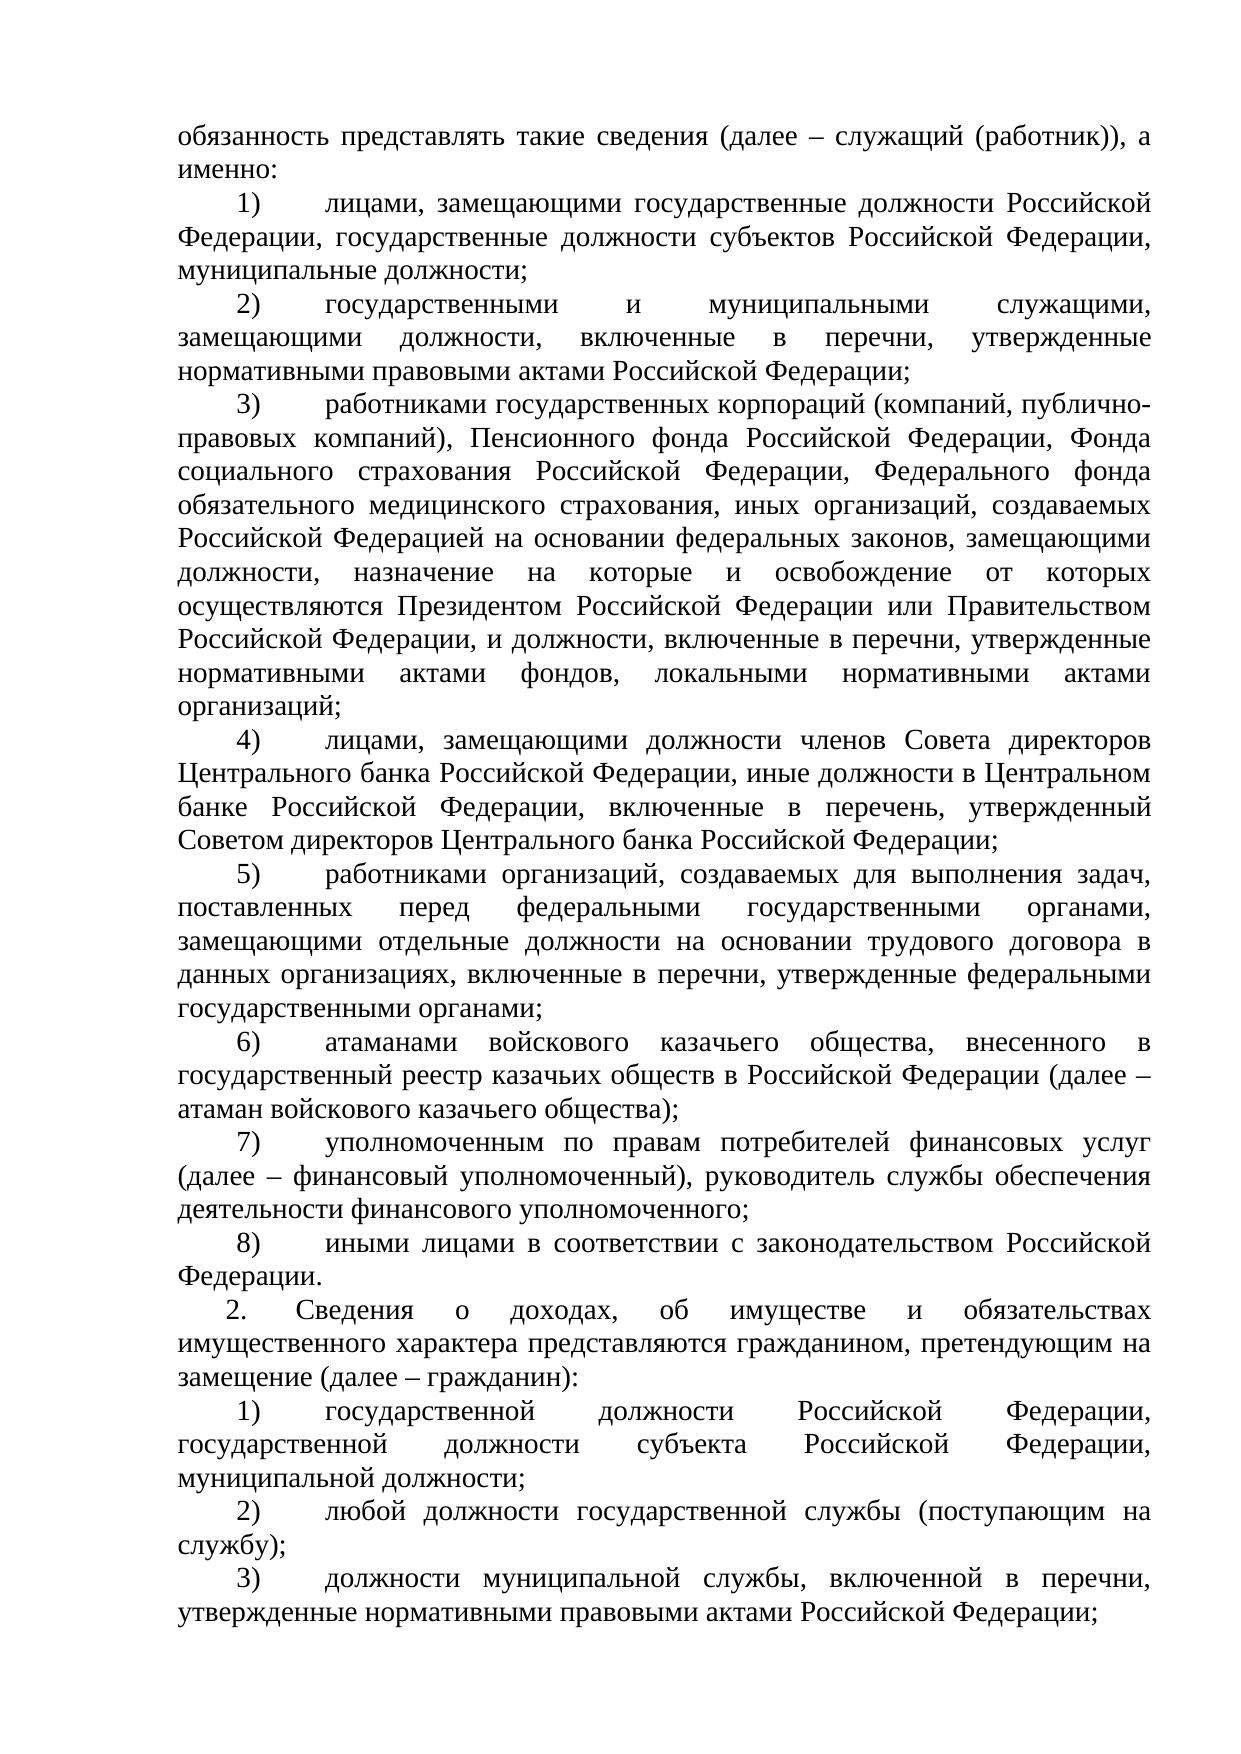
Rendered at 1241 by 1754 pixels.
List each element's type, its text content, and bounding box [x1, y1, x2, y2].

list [177, 118, 1152, 185]
list работниками государственных корпораций (компаний, публично-правовых компаний), Пенсионного фонда Российской Федерации, Фонда социального страхования Российской Федерации, Федерального фонда обязательного медицинского страхования, иных организаций, создаваемых Российской Федерацией на основании федеральных законов, замещающими должности, назначение на которые и освобождение от которых осуществляются Президентом Российской Федерации или Правительством Российской Федерации, и должности, включенные в перечни, утвержденные нормативными актами фондов, локальными нормативными актами организаций; [177, 386, 1152, 722]
list работниками организаций, создаваемых для выполнения задач, поставленных перед федеральными государственными органами, замещающими отдельные должности на основании трудового договора в данных организациях, включенные в перечни, утвержденные федеральными государственными органами; [177, 856, 1152, 1024]
list лицами, замещающими должности членов Совета директоров Центрального банка Российской Федерации, иные должности в Центральном банке Российской Федерации, включенные в перечень, утвержденный Советом директоров Центрального банка Российской Федерации; [177, 722, 1152, 856]
list государственными и муниципальными служащими, замещающими должности, включенные в перечни, утвержденные нормативными правовыми актами Российской Федерации; [177, 286, 1152, 386]
list любой должности государственной службы (поступающим на службу); [177, 1493, 1152, 1560]
list лицами, замещающими государственные должности Российской Федерации, государственные должности субъектов Российской Федерации, муниципальные должности; [177, 185, 1152, 286]
list должности муниципальной службы, включенной в перечни, утвержденные нормативными правовыми актами Российской Федерации; [177, 1560, 1152, 1627]
list иными лицами в соответствии с законодательством Российской Федерации. [177, 1225, 1152, 1292]
list Сведения о доходах, об имуществе и обязательствах имущественного характера представляются гражданином, претендующим на замещение (далее – гражданин): [177, 1292, 1152, 1393]
list государственной должности Российской Федерации, государственной должности субъекта Российской Федерации, муниципальной должности; [177, 1393, 1152, 1493]
list атаманами войскового казачьего общества, внесенного в государственный реестр казачьих обществ в Российской Федерации (далее – атаман войскового казачьего общества); [177, 1024, 1152, 1124]
list уполномоченным по правам потребителей финансовых услуг (далее – финансовый уполномоченный), руководитель службы обеспечения деятельности финансового уполномоченного; [177, 1124, 1152, 1225]
